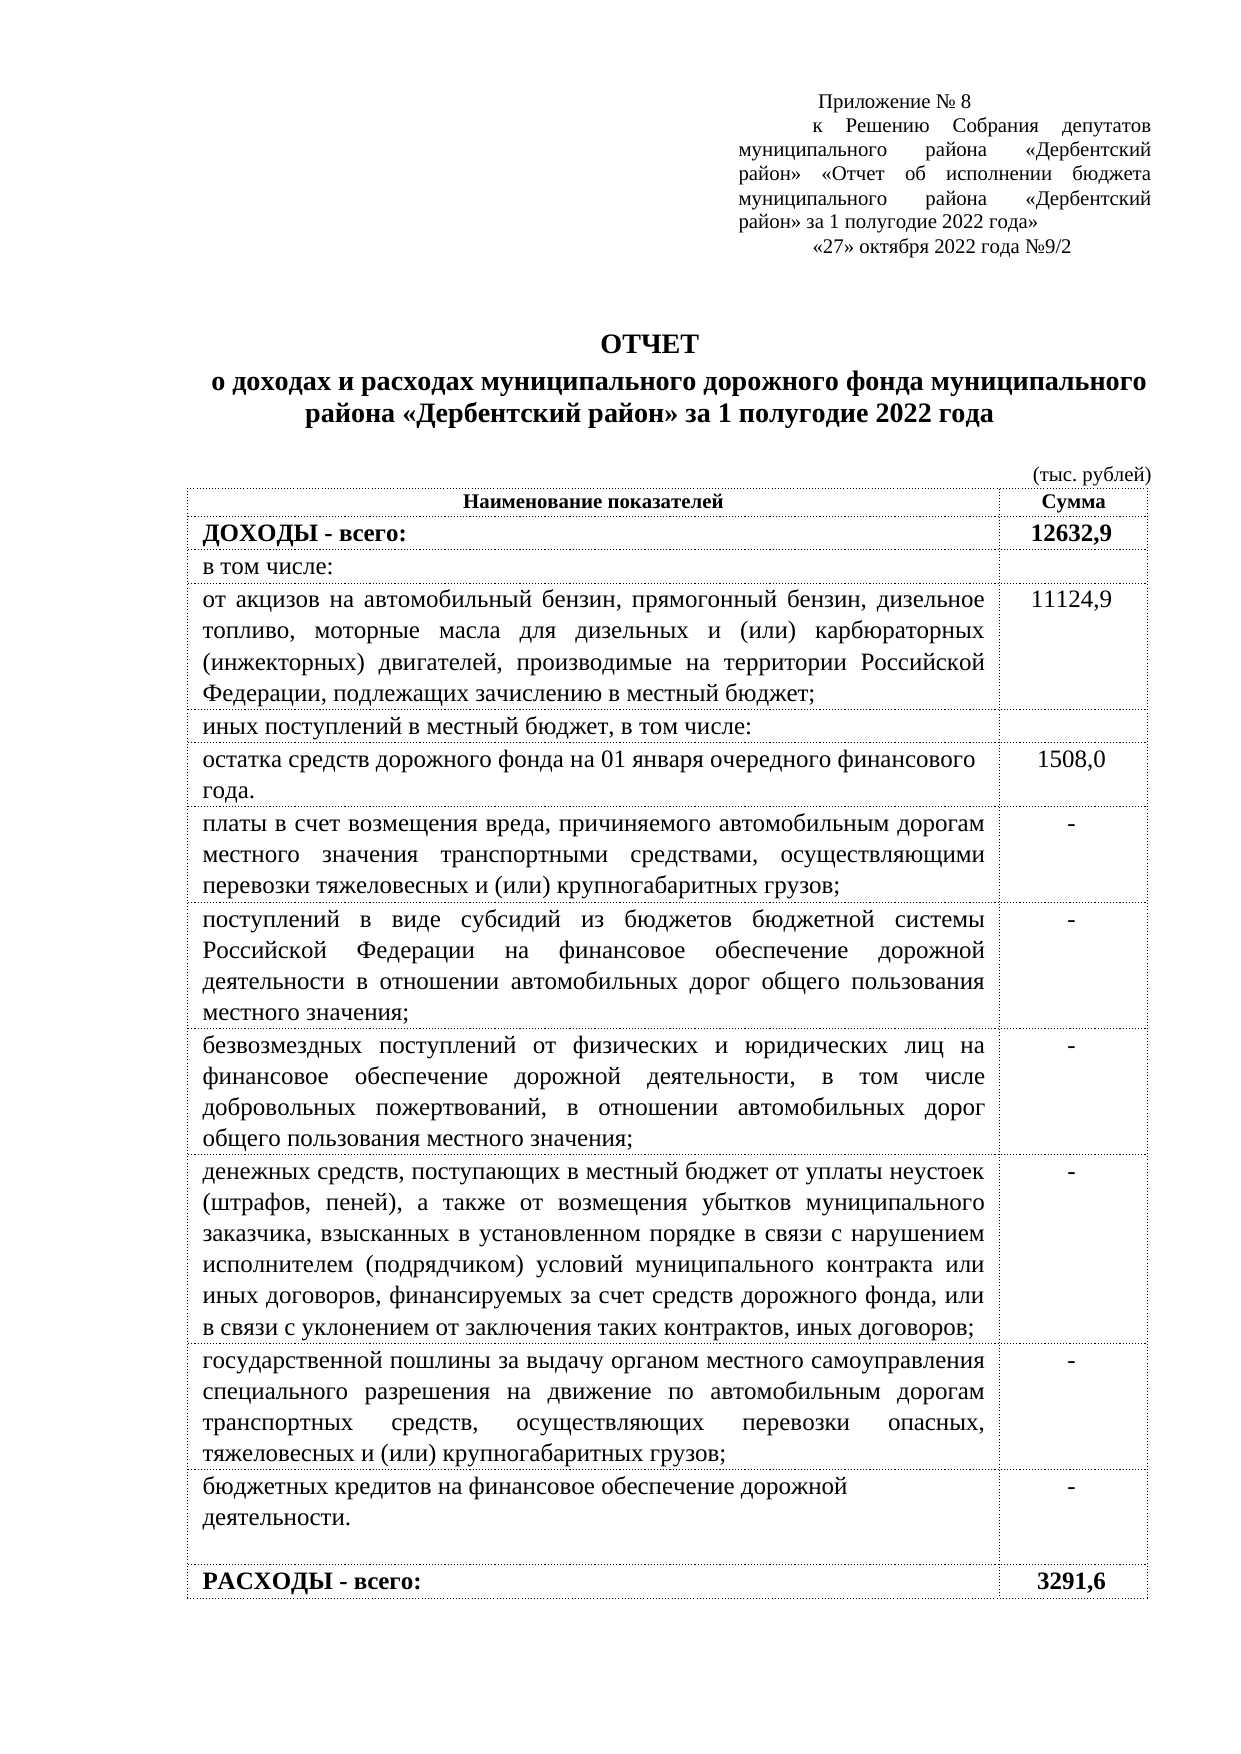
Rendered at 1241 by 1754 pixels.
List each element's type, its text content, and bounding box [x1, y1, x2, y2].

table_cell денежных средств, поступающих в местный бюджет от уплаты неустоек (штрафов, пеней), а также от возмещения убытков муниципального заказчика, взысканных в установленном порядке в связи с нарушением исполнителем (подрядчиком) условий муниципального контракта или иных договоров, финансируемых за счет средств дорожного фонда, или в связи с уклонением от заключения таких контрактов, иных договоров; [188, 1154, 1000, 1343]
table_cell остатка средств дорожного фонда на 01 января очередного финансового года. [188, 742, 1000, 806]
table_cell бюджетных кредитов на финансовое обеспечение дорожной деятельности. [188, 1469, 1000, 1564]
table_cell государственной пошлины за выдачу органом местного самоуправления специального разрешения на движение по автомобильным дорогам транспортных средств, осуществляющих перевозки опасных, тяжеловесных и (или) крупногабаритных грузов; [188, 1343, 1000, 1469]
table_cell - [1000, 902, 1147, 1028]
table_cell иных поступлений в местный бюджет, в том числе: [188, 709, 1000, 742]
table_header Сумма [1000, 488, 1147, 516]
table_cell РАСХОДЫ - всего: [188, 1564, 1000, 1597]
table_header Наименование показателей [188, 488, 1000, 516]
text (тыс. рублей) [154, 428, 1151, 486]
table_cell 11124,9 [1000, 583, 1147, 709]
table_cell 12632,9 [1000, 516, 1147, 549]
table_cell - [1000, 1028, 1147, 1154]
table_cell от акцизов на автомобильный бензин, прямогонный бензин, дизельное топливо, моторные масла для дизельных и (или) карбюраторных (инжекторных) двигателей, производимые на территории Российской Федерации, подлежащих зачислению в местный бюджет; [188, 583, 1000, 709]
table_cell [1000, 709, 1147, 742]
subtitle ОТЧЕТ [148, 327, 1151, 360]
table_cell - [1000, 1343, 1147, 1469]
text к Решению Собрания депутатов муниципального района «Дербентский район» «Отчет об исполнении бюджета муниципального района «Дербентский район» за 1 полугодие 2022 года» [738, 113, 1151, 233]
table_cell - [1000, 1469, 1147, 1564]
table_cell - [1000, 806, 1147, 902]
table_cell [1000, 549, 1147, 582]
table_cell ДОХОДЫ - всего: [188, 516, 1000, 549]
table_cell в том числе: [188, 549, 1000, 582]
table_cell поступлений в виде субсидий из бюджетов бюджетной системы Российской Федерации на финансовое обеспечение дорожной деятельности в отношении автомобильных дорог общего пользования местного значения; [188, 902, 1000, 1028]
table_cell 3291,6 [1000, 1564, 1147, 1597]
text о доходах и расходах муниципального дорожного фонда муниципального района «Дербентский район» за 1 полугодие 2022 года [148, 364, 1151, 428]
text Приложение № 8 [738, 89, 1151, 113]
table_cell 1508,0 [1000, 742, 1147, 806]
table_cell безвозмездных поступлений от физических и юридических лиц на финансовое обеспечение дорожной деятельности, в том числе добровольных пожертвований, в отношении автомобильных дорог общего пользования местного значения; [188, 1028, 1000, 1154]
table_cell платы в счет возмещения вреда, причиняемого автомобильным дорогам местного значения транспортными средствами, осуществляющими перевозки тяжеловесных и (или) крупногабаритных грузов; [188, 806, 1000, 902]
text «27» октября 2022 года №9/2 [738, 233, 1151, 258]
table_cell - [1000, 1154, 1147, 1343]
